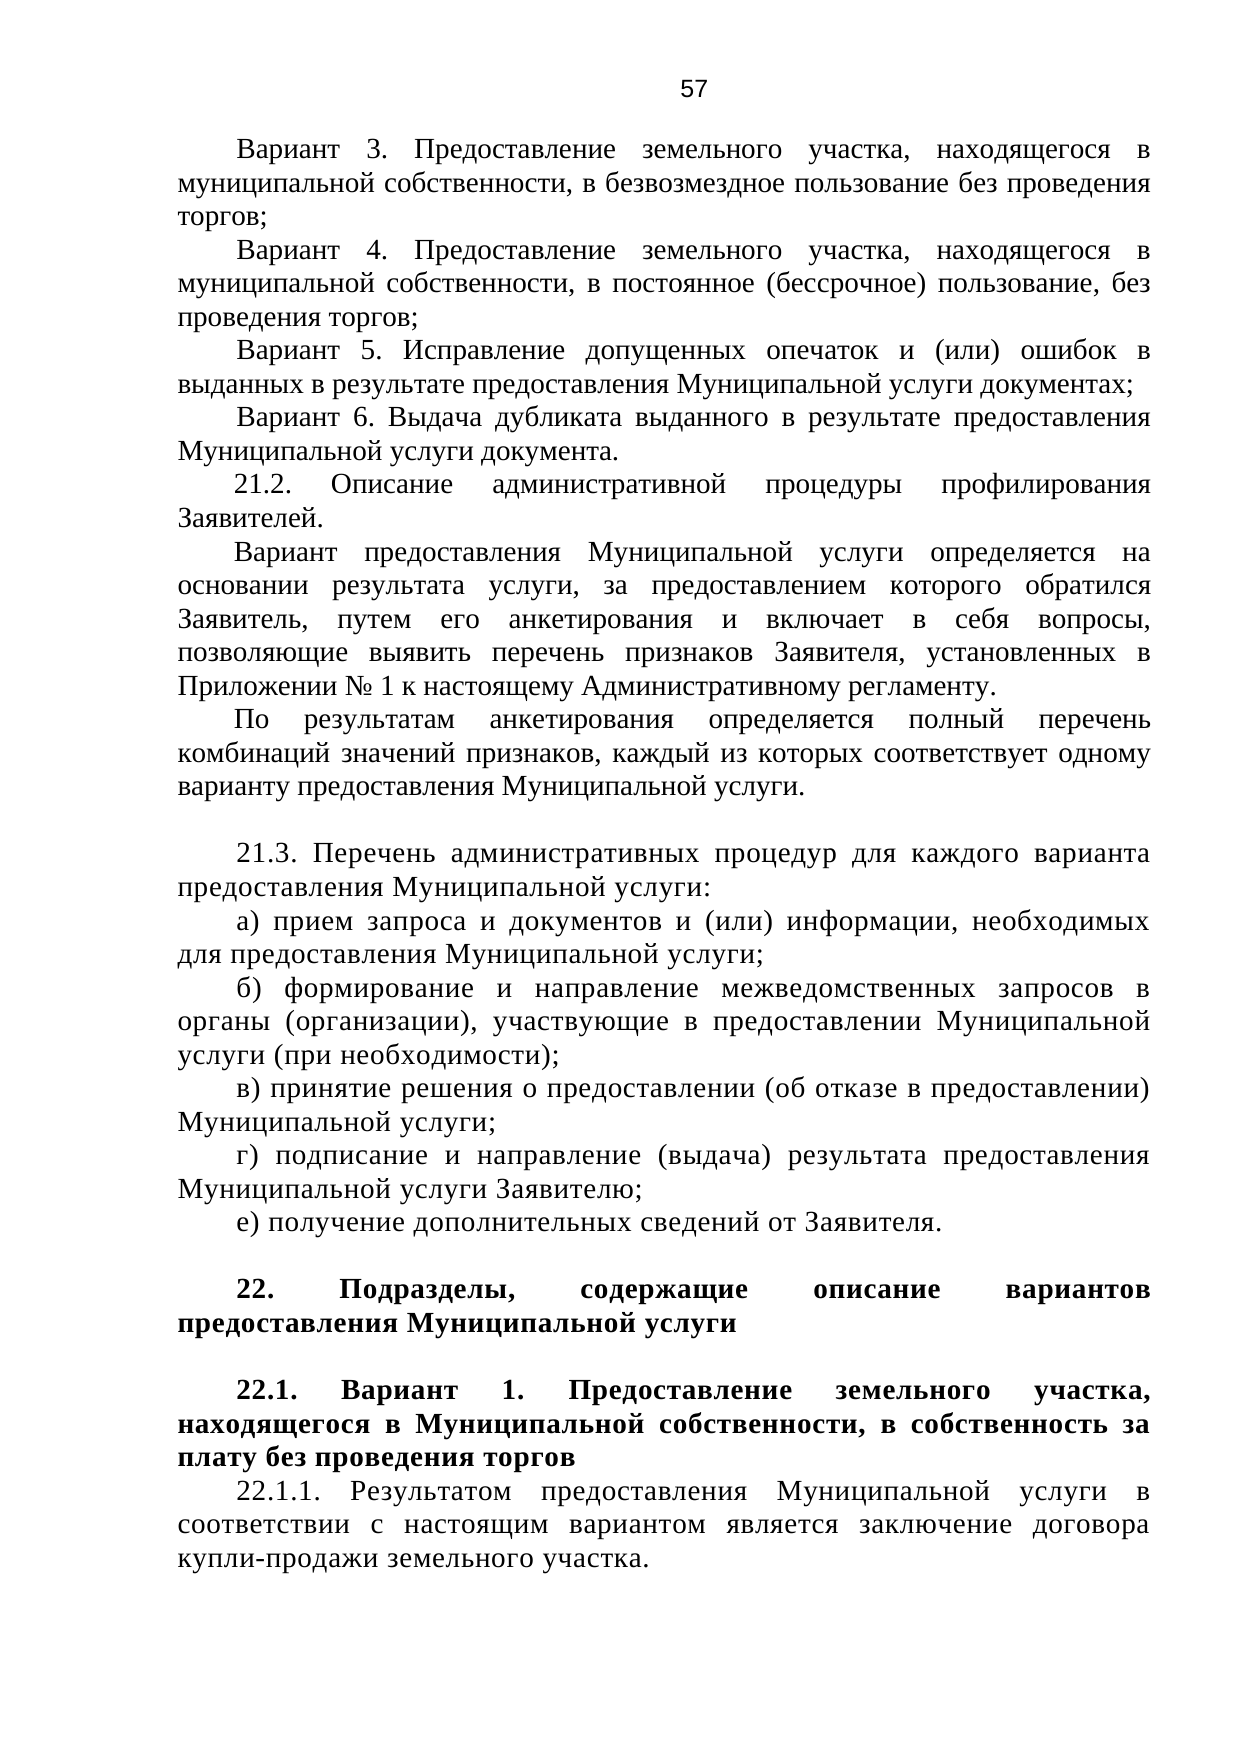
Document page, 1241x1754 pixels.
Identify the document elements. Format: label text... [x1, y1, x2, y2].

text 22. Подразделы, содержащие описание вариантов предоставления Муниципальной услуги [177, 1272, 1152, 1339]
text а) прием запроса и документов и (или) информации, необходимых для предоставления Муниципальной услуги; [177, 903, 1152, 970]
list Вариант 3. Предоставление земельного участка, находящегося в муниципальной собственности, в безвозмездное пользование без проведения торгов; [177, 131, 1152, 232]
text в) принятие решения о предоставлении (об отказе в предоставлении) Муниципальной услуги; [177, 1070, 1152, 1137]
text Вариант предоставления Муниципальной услуги определяется на основании результата услуги, за предоставлением которого обратился Заявитель, путем его анкетирования и включает в себя вопросы, позволяющие выявить перечень признаков Заявителя, установленных в Приложении № 1 к настоящему Административному регламенту. [177, 534, 1152, 701]
text б) формирование и направление межведомственных запросов в органы (организации), участвующие в предоставлении Муниципальной услуги (при необходимости); [177, 970, 1152, 1070]
text По результатам анкетирования определяется полный перечень комбинаций значений признаков, каждый из которых соответствует одному варианту предоставления Муниципальной услуги. [177, 701, 1152, 802]
text 22.1.1. Результатом предоставления Муниципальной услуги в соответствии с настоящим вариантом является заключение договора купли-продажи земельного участка. [177, 1473, 1152, 1573]
text е) получение дополнительных сведений от Заявителя. [177, 1204, 1152, 1238]
text 22.1. Вариант 1. Предоставление земельного участка, находящегося в Муниципальной собственности, в собственность за плату без проведения торгов [177, 1372, 1152, 1473]
list Вариант 6. Выдача дубликата выданного в результате предоставления Муниципальной услуги документа. [177, 399, 1152, 467]
text г) подписание и направление (выдача) результата предоставления Муниципальной услуги Заявителю; [177, 1137, 1152, 1204]
text 21.3. Перечень административных процедур для каждого варианта предоставления Муниципальной услуги: [177, 836, 1152, 903]
list Вариант 5. Исправление допущенных опечаток и (или) ошибок в выданных в результате предоставления Муниципальной услуги документах; [177, 332, 1152, 399]
list Вариант 4. Предоставление земельного участка, находящегося в муниципальной собственности, в постоянное (бессрочное) пользование, без проведения торгов; [177, 232, 1152, 332]
text 21.2. Описание административной процедуры профилирования Заявителей. [177, 467, 1152, 534]
